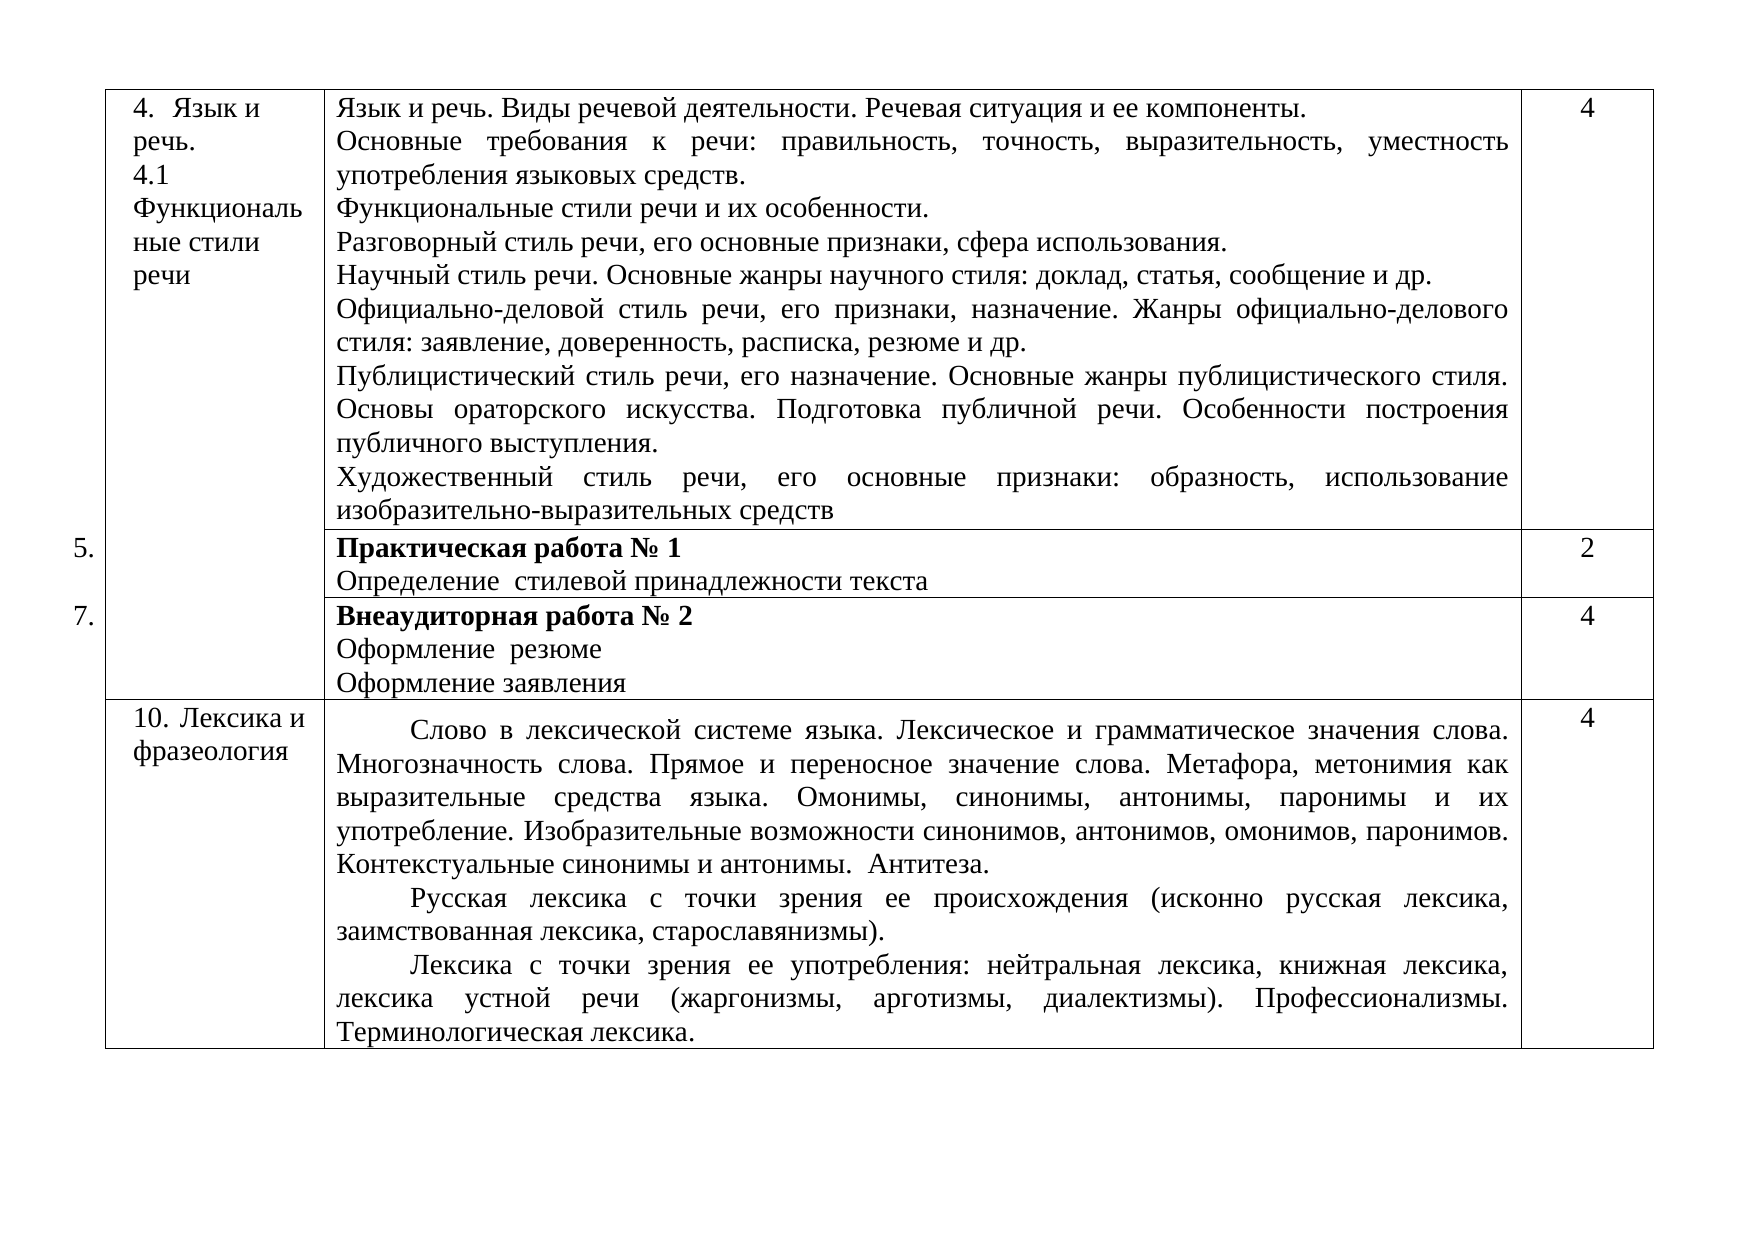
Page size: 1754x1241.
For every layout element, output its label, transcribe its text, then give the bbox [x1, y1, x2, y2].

table_cell 4 [1522, 598, 1653, 699]
table_cell Внеаудиторная работа № 2 Оформление резюме Оформление заявления [325, 598, 1521, 699]
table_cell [106, 700, 324, 1048]
table_cell 2 [1522, 530, 1653, 597]
table_cell Язык и речь. Виды речевой деятельности. Речевая ситуация и ее компоненты. Основные требования к речи: правильность, точность, выразительность, уместность употребления языковых средств. Функциональные стили речи и их особенности. Разговорный стиль речи, его основные признаки, сфера использования. Научный стиль речи. Основные жанры научного стиля: доклад, статья, сообщение и др. Официально-деловой стиль речи, его признаки, назначение. Жанры официально-делового стиля: заявление, доверенность, расписка, резюме и др. Публицистический стиль речи, его назначение. Основные жанры публицистического стиля. Основы ораторского искусства. Подготовка публичной речи. Особенности построения публичного выступления. Художественный стиль речи, его основные признаки: образность, использование изобразительно-выразительных средств [325, 90, 1521, 529]
table_cell 4 [1522, 700, 1653, 1048]
table_cell Практическая работа № 1 Определение стилевой принадлежности текста [325, 530, 1521, 597]
table_cell 4 [1522, 90, 1653, 529]
table_cell Язык и речь. Функциональные стили речи [106, 90, 324, 699]
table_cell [325, 700, 1521, 1048]
